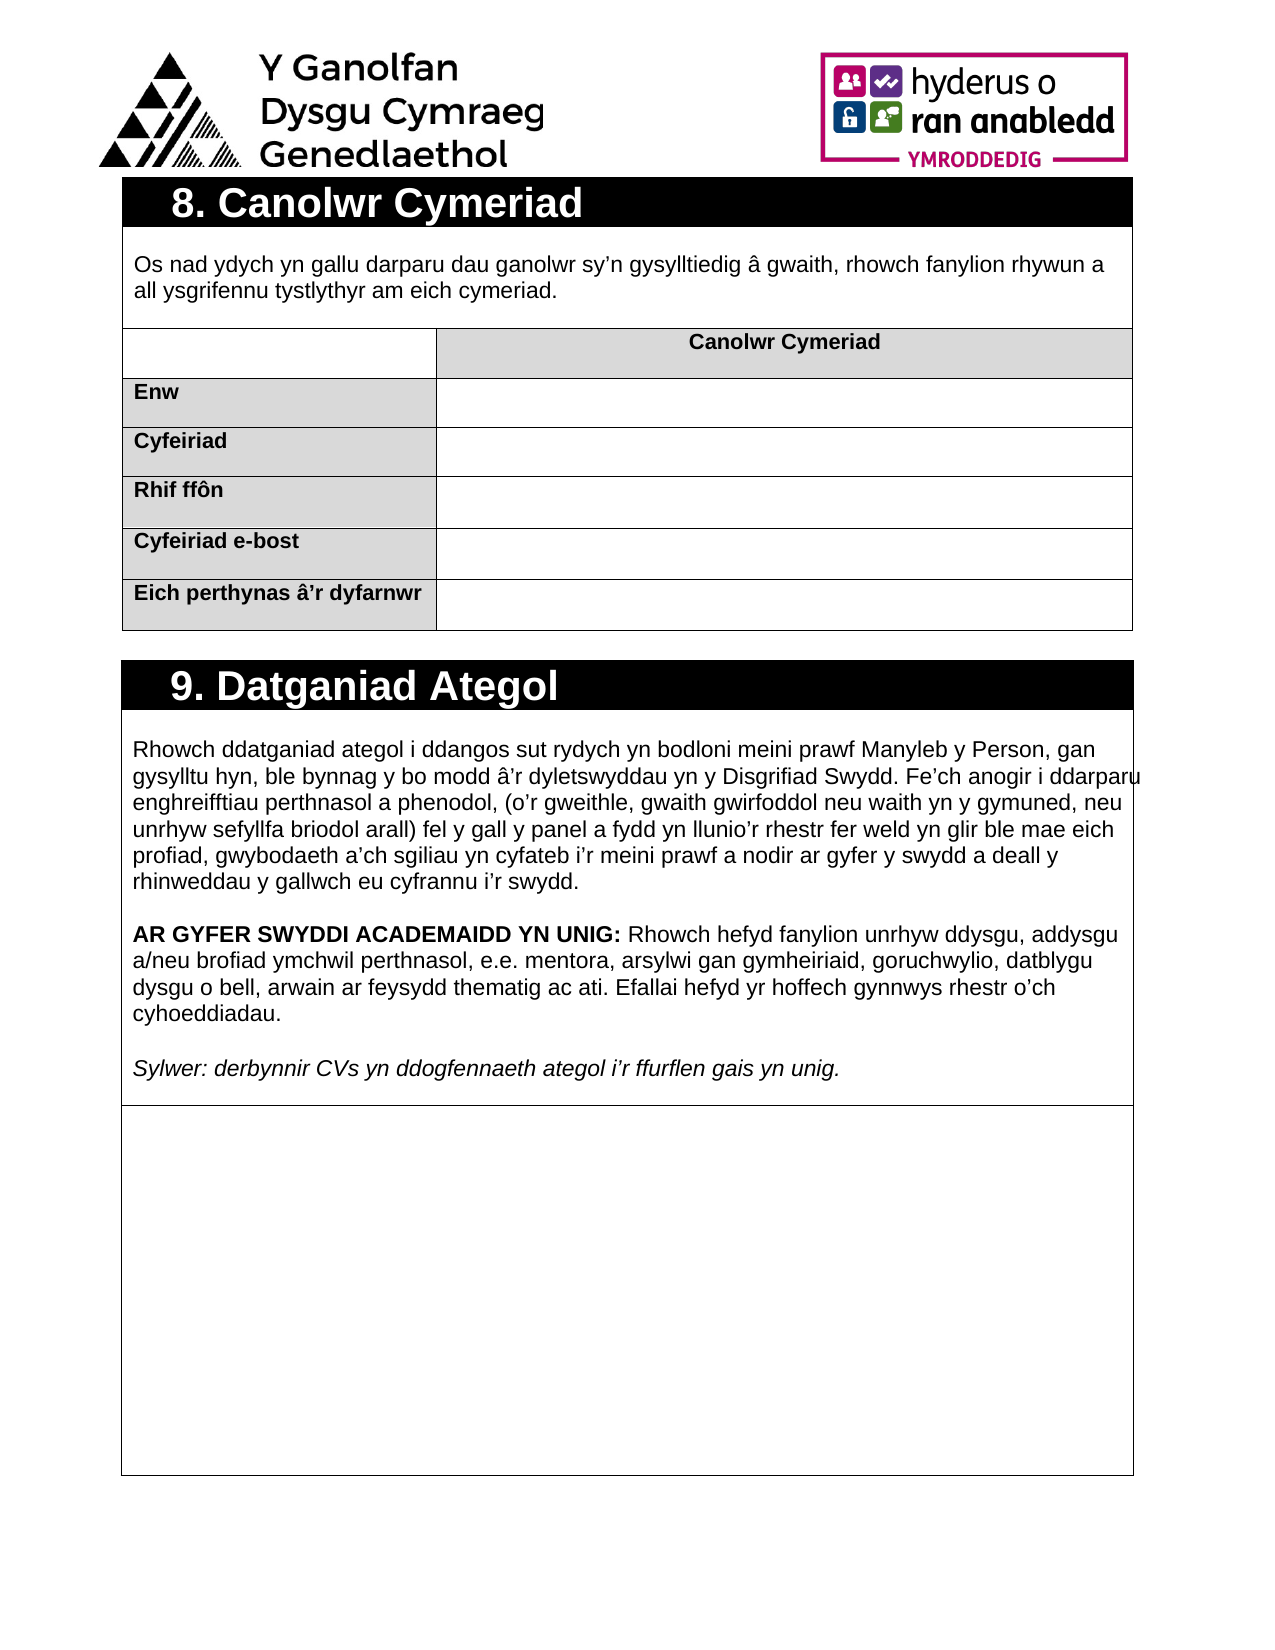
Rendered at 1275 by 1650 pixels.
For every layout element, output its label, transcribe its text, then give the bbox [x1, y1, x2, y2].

table_cell [122, 1106, 1133, 1475]
picture [98, 52, 543, 167]
table_cell [437, 428, 1132, 476]
table_cell Os nad ydych yn gallu darparu dau ganolwr sy’n gysylltiedig â gwaith, rhowch fanylion rhywun a all ysgrifennu tystlythyr am eich cymeriad. [123, 227, 1132, 328]
table_cell Rhif ffôn [123, 477, 436, 527]
table_header 8. Canolwr Cymeriad [123, 178, 1132, 226]
table_header 9. Datganiad Ategol [122, 661, 1133, 709]
table_cell [437, 580, 1132, 630]
table_cell [437, 477, 1132, 527]
table_cell Cyfeiriad e-bost [123, 529, 436, 579]
table_cell [437, 529, 1132, 579]
table_cell [437, 379, 1132, 427]
table_cell [123, 329, 436, 378]
table_cell Rhowch ddatganiad ategol i ddangos sut rydych yn bodloni meini prawf Manyleb y Person, gan gysylltu hyn, ble bynnag y bo modd â’r dyletswyddau yn y Disgrifiad Swydd. Fe’ch anogir i ddarparu enghreifftiau perthnasol a phenodol, (o’r gweithle, gwaith gwirfoddol neu waith yn y gymuned, neu unrhyw sefyllfa briodol arall) fel y gall y panel a fydd yn llunio’r rhestr fer weld yn glir ble mae eich profiad, gwybodaeth a’ch sgiliau yn cyfateb i’r meini prawf a nodir ar gyfer y swydd a deall y rhinweddau y gallwch eu cyfrannu i’r swydd. AR GYFER SWYDDI ACADEMAIDD YN UNIG: Rhowch hefyd fanylion unrhyw ddysgu, addysgu a/neu brofiad ymchwil perthnasol, e.e. mentora, arsylwi gan gymheiriaid, goruchwylio, datblygu dysgu o bell, arwain ar feysydd thematig ac ati. Efallai hefyd yr hoffech gynnwys rhestr o’ch cyhoeddiadau. Sylwer: derbynnir CVs yn ddogfennaeth ategol i’r ffurflen gais yn unig. [122, 710, 1133, 1105]
picture [820, 52, 1129, 174]
table_cell Cyfeiriad [123, 428, 436, 476]
table_cell Eich perthynas â’r dyfarnwr [123, 580, 436, 630]
table_cell Canolwr Cymeriad [437, 329, 1132, 378]
table_cell Enw [123, 379, 436, 427]
